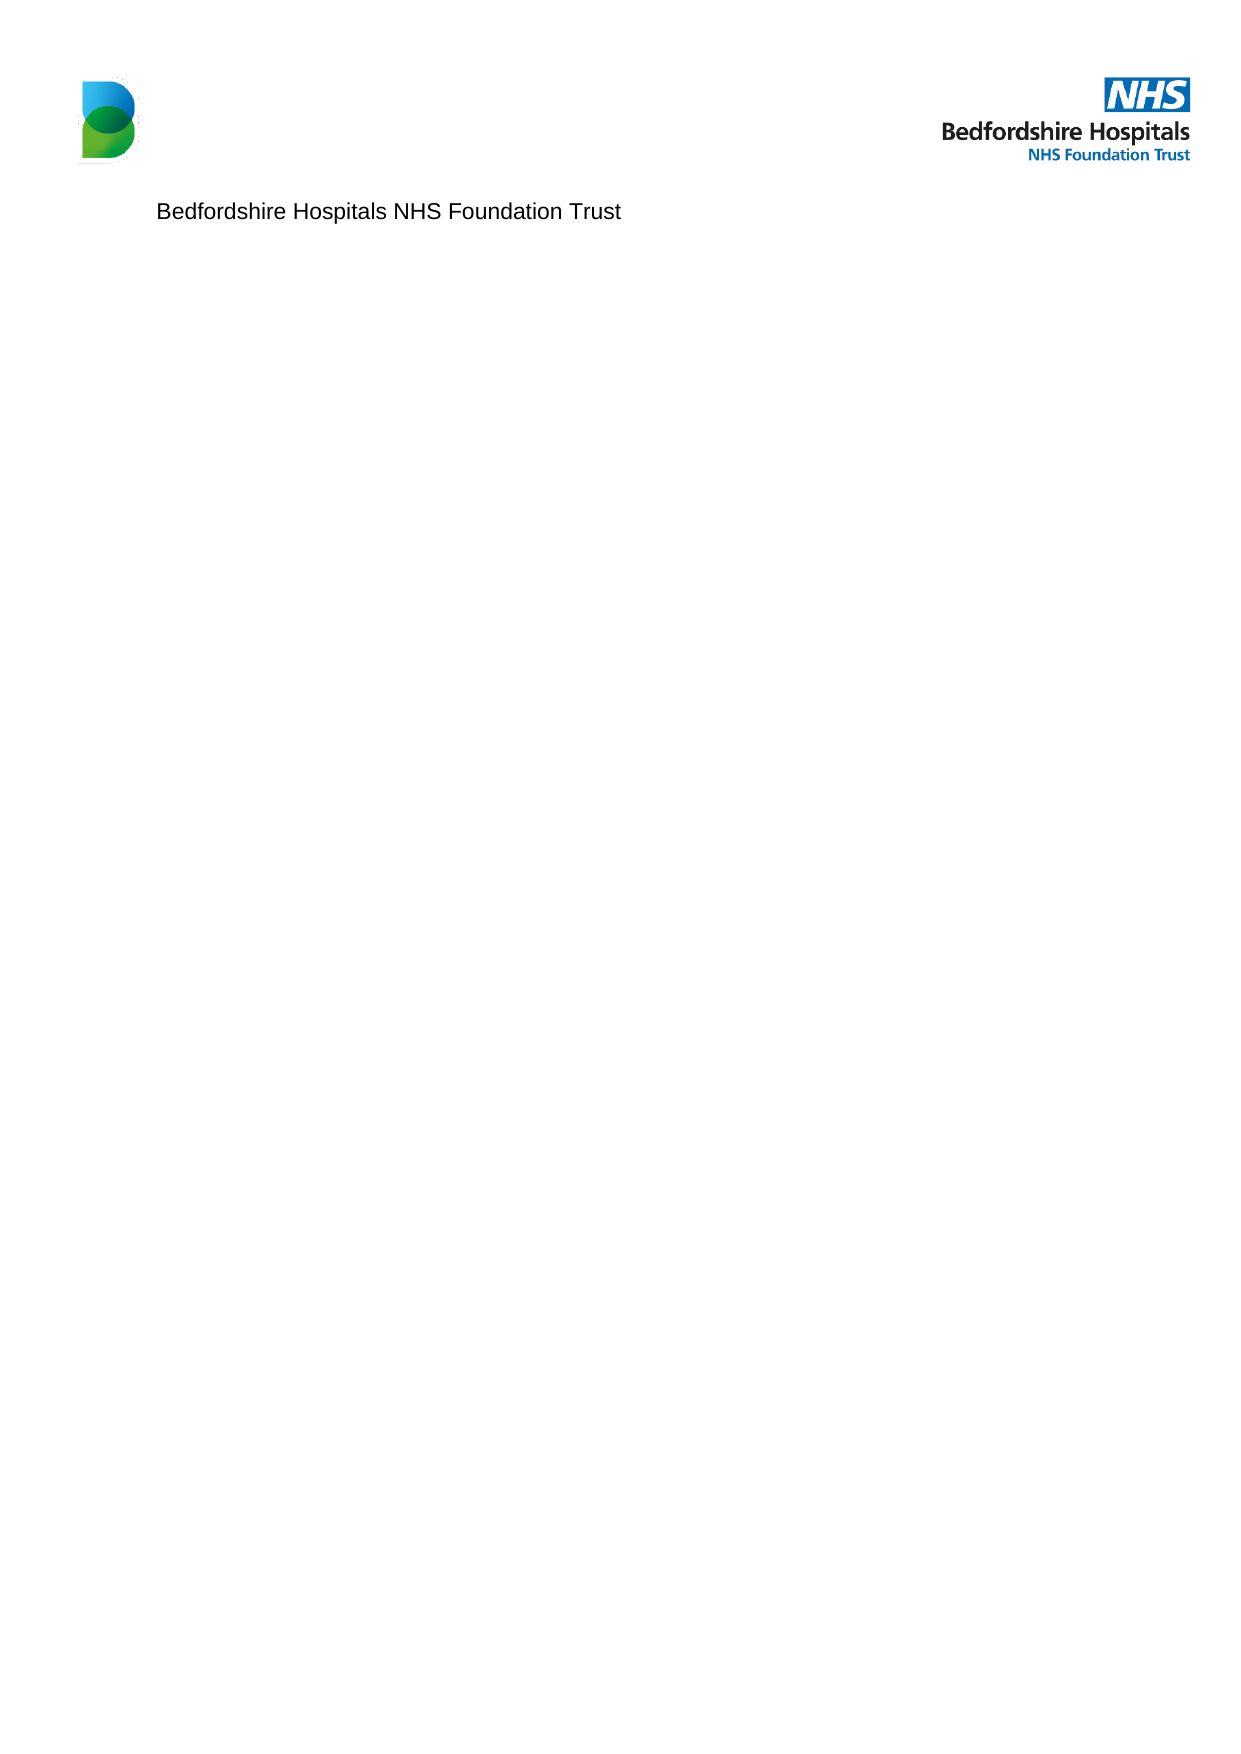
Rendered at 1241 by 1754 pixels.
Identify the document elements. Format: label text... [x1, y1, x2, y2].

text Bedfordshire Hospitals NHS Foundation Trust [150, 198, 1155, 224]
picture [76, 75, 141, 164]
picture [938, 73, 1193, 164]
